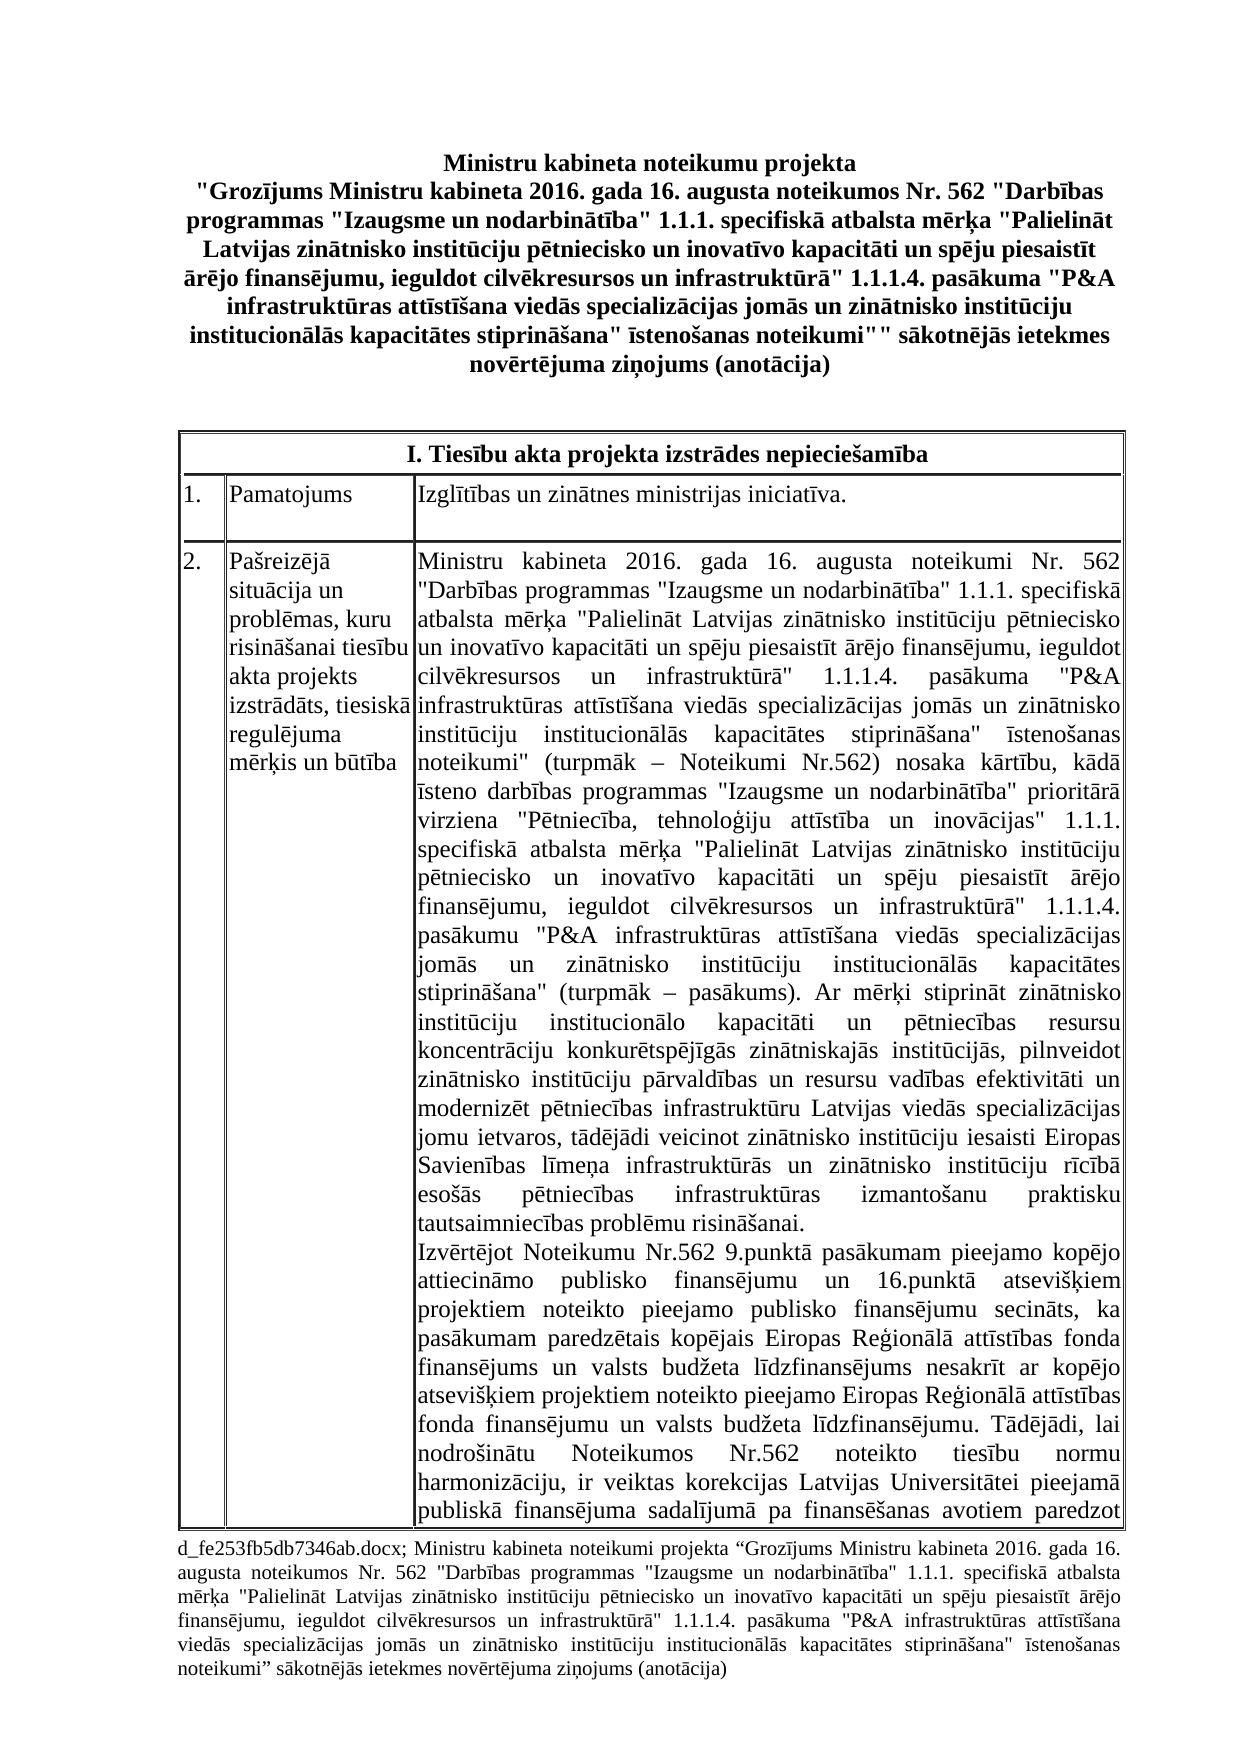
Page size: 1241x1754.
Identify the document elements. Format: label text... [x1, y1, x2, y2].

table_cell Izglītības un zinātnes ministrijas iniciatīva. [416, 473, 1124, 540]
text Ministru kabineta noteikumu projekta [177, 148, 1122, 176]
table_cell Pamatojums [227, 476, 413, 540]
table_cell 1. [180, 473, 224, 540]
table_cell 2. [181, 540, 226, 1527]
table_header I. Tiesību akta projekta izstrādes nepieciešamība [181, 434, 1123, 473]
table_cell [414, 540, 1123, 1527]
text "Grozījums Ministru kabineta 2016. gada 16. augusta noteikumos Nr. 562 "Darbības programmas "Izaugsme un nodarbinātība" 1.1.1. specifiskā atbalsta mērķa "Palielināt Latvijas zinātnisko institūciju pētniecisko un inovatīvo kapacitāti un spēju piesaistīt ārējo finansējumu, ieguldot cilvēkresursos un infrastruktūrā" 1.1.1.4. pasākuma "P&A infrastruktūras attīstīšana viedās specializācijas jomās un zinātnisko institūciju institucionālās kapacitātes stiprināšana" īstenošanas noteikumi"" sākotnējās ietekmes novērtējuma ziņojums (anotācija) [177, 176, 1122, 378]
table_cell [226, 543, 414, 1527]
